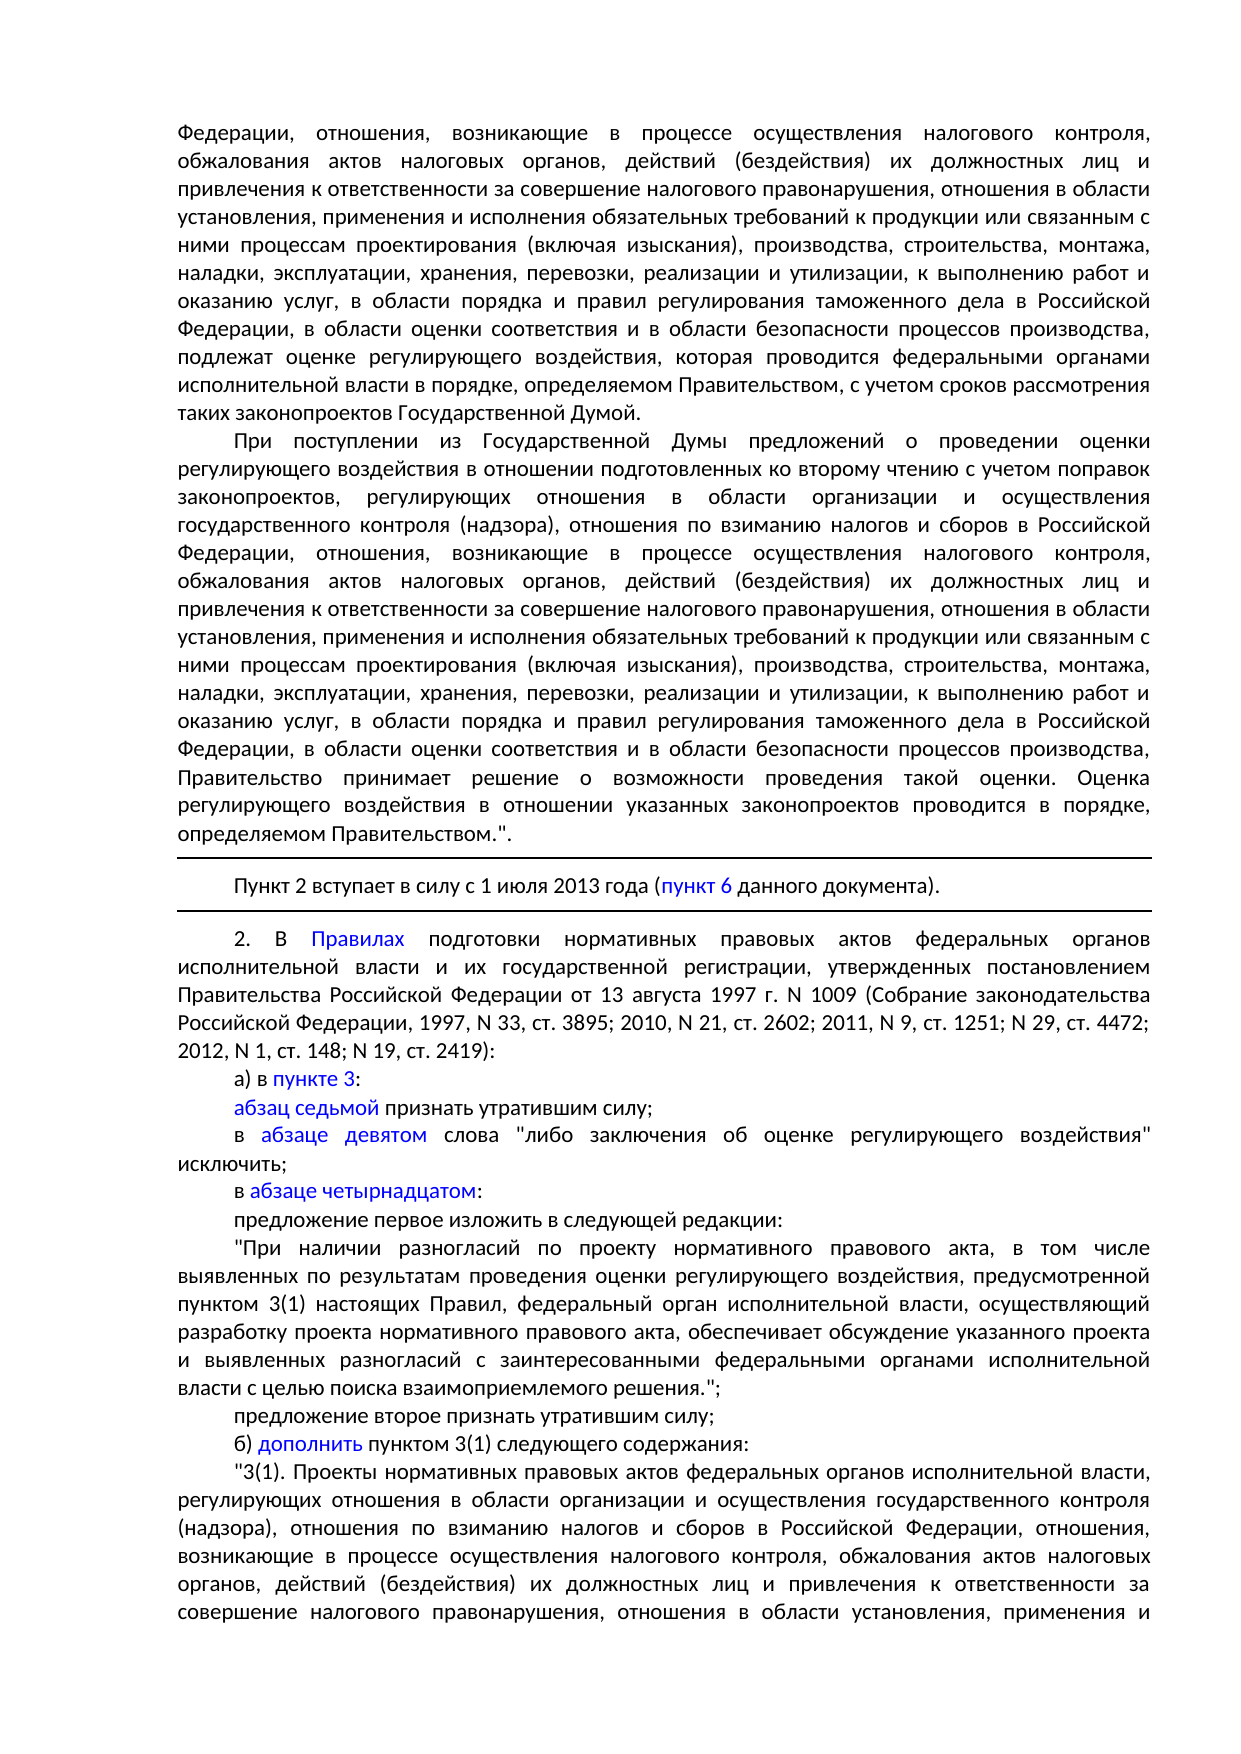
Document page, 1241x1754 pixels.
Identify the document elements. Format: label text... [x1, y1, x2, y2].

text абзац седьмой признать утратившим силу; [177, 1093, 1152, 1121]
text предложение первое изложить в следующей редакции: [177, 1205, 1152, 1233]
text в абзаце девятом слова "либо заключения об оценке регулирующего воздействия" исключить; [177, 1121, 1152, 1177]
text 2. В Правилах подготовки нормативных правовых актов федеральных органов исполнительной власти и их государственной регистрации, утвержденных постановлением Правительства Российской Федерации от 13 августа 1997 г. N 1009 (Собрание законодательства Российской Федерации, 1997, N 33, ст. 3895; 2010, N 21, ст. 2602; 2011, N 9, ст. 1251; N 29, ст. 4472; 2012, N 1, ст. 148; N 19, ст. 2419): [177, 924, 1152, 1064]
text в абзаце четырнадцатом: [177, 1177, 1152, 1205]
text "При наличии разногласий по проекту нормативного правового акта, в том числе выявленных по результатам проведения оценки регулирующего воздействия, предусмотренной пунктом 3(1) настоящих Правил, федеральный орган исполнительной власти, осуществляющий разработку проекта нормативного правового акта, обеспечивает обсуждение указанного проекта и выявленных разногласий с заинтересованными федеральными органами исполнительной власти с целью поиска взаимоприемлемого решения."; [177, 1233, 1152, 1401]
text При поступлении из Государственной Думы предложений о проведении оценки регулирующего воздействия в отношении подготовленных ко второму чтению с учетом поправок законопроектов, регулирующих отношения в области организации и осуществления государственного контроля (надзора), отношения по взиманию налогов и сборов в Российской Федерации, отношения, возникающие в процессе осуществления налогового контроля, обжалования актов налоговых органов, действий (бездействия) их должностных лиц и привлечения к ответственности за совершение налогового правонарушения, отношения в области установления, применения и исполнения обязательных требований к продукции или связанным с ними процессам проектирования (включая изыскания), производства, строительства, монтажа, наладки, эксплуатации, хранения, перевозки, реализации и утилизации, к выполнению работ и оказанию услуг, в области порядка и правил регулирования таможенного дела в Российской Федерации, в области оценки соответствия и в области безопасности процессов производства, Правительство принимает решение о возможности проведения такой оценки. Оценка регулирующего воздействия в отношении указанных законопроектов проводится в порядке, определяемом Правительством.". [177, 426, 1152, 847]
text б) дополнить пунктом 3(1) следующего содержания: [177, 1429, 1152, 1457]
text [177, 1457, 1152, 1625]
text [177, 118, 1152, 426]
text предложение второе признать утратившим силу; [177, 1401, 1152, 1429]
text Пункт 2 вступает в силу с 1 июля 2013 года (пункт 6 данного документа). [177, 872, 1152, 899]
text а) в пункте 3: [177, 1064, 1152, 1093]
